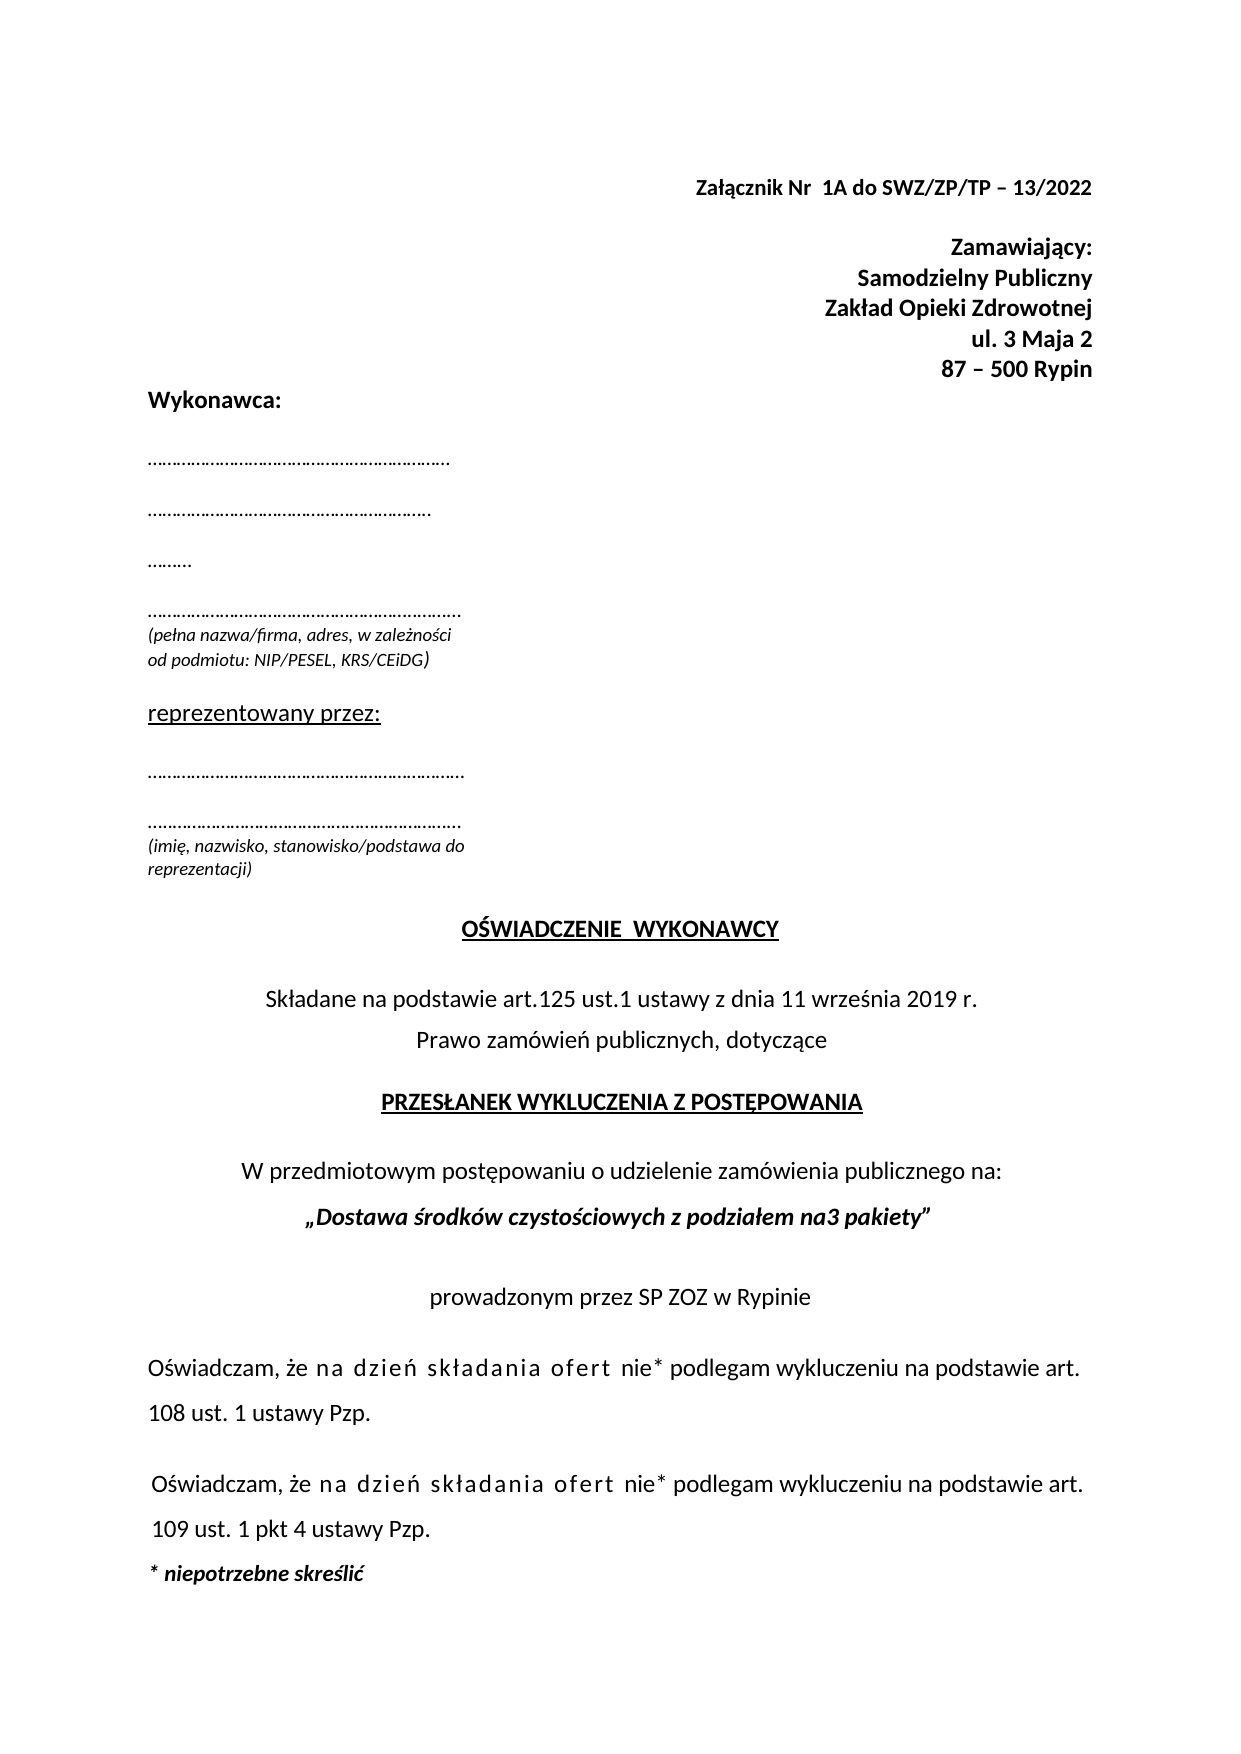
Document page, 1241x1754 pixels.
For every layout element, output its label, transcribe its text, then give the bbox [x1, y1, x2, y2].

text Składane na podstawie art.125 ust.1 ustawy z dnia 11 września 2019 r. [151, 983, 1093, 1013]
text Zamawiający: [546, 232, 1093, 262]
text Oświadczam, że na dzień składania ofert nie* podlegam wykluczeniu na podstawie art. 108 ust. 1 ustawy Pzp. [148, 1352, 1092, 1428]
text Załącznik Nr 1A do SWZ/ZP/TP – 13/2022 [148, 173, 1092, 201]
text reprezentowany przez: [148, 697, 1093, 727]
subtitle OŚWIADCZENIE WYKONAWCY [148, 913, 1093, 944]
text W przedmiotowym postępowaniu o udzielenie zamówienia publicznego na: [151, 1155, 1093, 1185]
text 87 – 500 Rypin [148, 354, 1093, 384]
text Oświadczam, że na dzień składania ofert nie* podlegam wykluczeniu na podstawie art. 109 ust. 1 pkt 4 ustawy Pzp. [151, 1468, 1092, 1544]
text …..…………………………………………………... [148, 809, 472, 834]
text * niepotrzebne skreślić [148, 1559, 1093, 1587]
text Samodzielny Publiczny [148, 262, 1093, 293]
text (imię, nazwisko, stanowisko/podstawa do reprezentacji) [148, 834, 472, 880]
text ………………………………………………..……... [148, 598, 472, 623]
text Zakład Opieki Zdrowotnej [148, 293, 1093, 323]
text ………………………………………………………… [148, 758, 472, 783]
text PRZESŁANEK WYKLUCZENIA Z POSTĘPOWANIA [151, 1086, 1093, 1116]
text ul. 3 Maja 2 [148, 323, 1093, 354]
text Wykonawca: [148, 384, 1093, 415]
text Prawo zamówień publicznych, dotyczące [151, 1024, 1093, 1055]
text „Dostawa środków czystościowych z podziałem na3 pakiety” [148, 1201, 1093, 1231]
text (pełna nazwa/firma, adres, w zależności od podmiotu: NIP/PESEL, KRS/CEiDG) [148, 623, 472, 671]
text prowadzonym przez SP ZOZ w Rypinie [148, 1281, 1093, 1312]
text …………………………………………………………………………………………………………..……... [148, 445, 472, 572]
